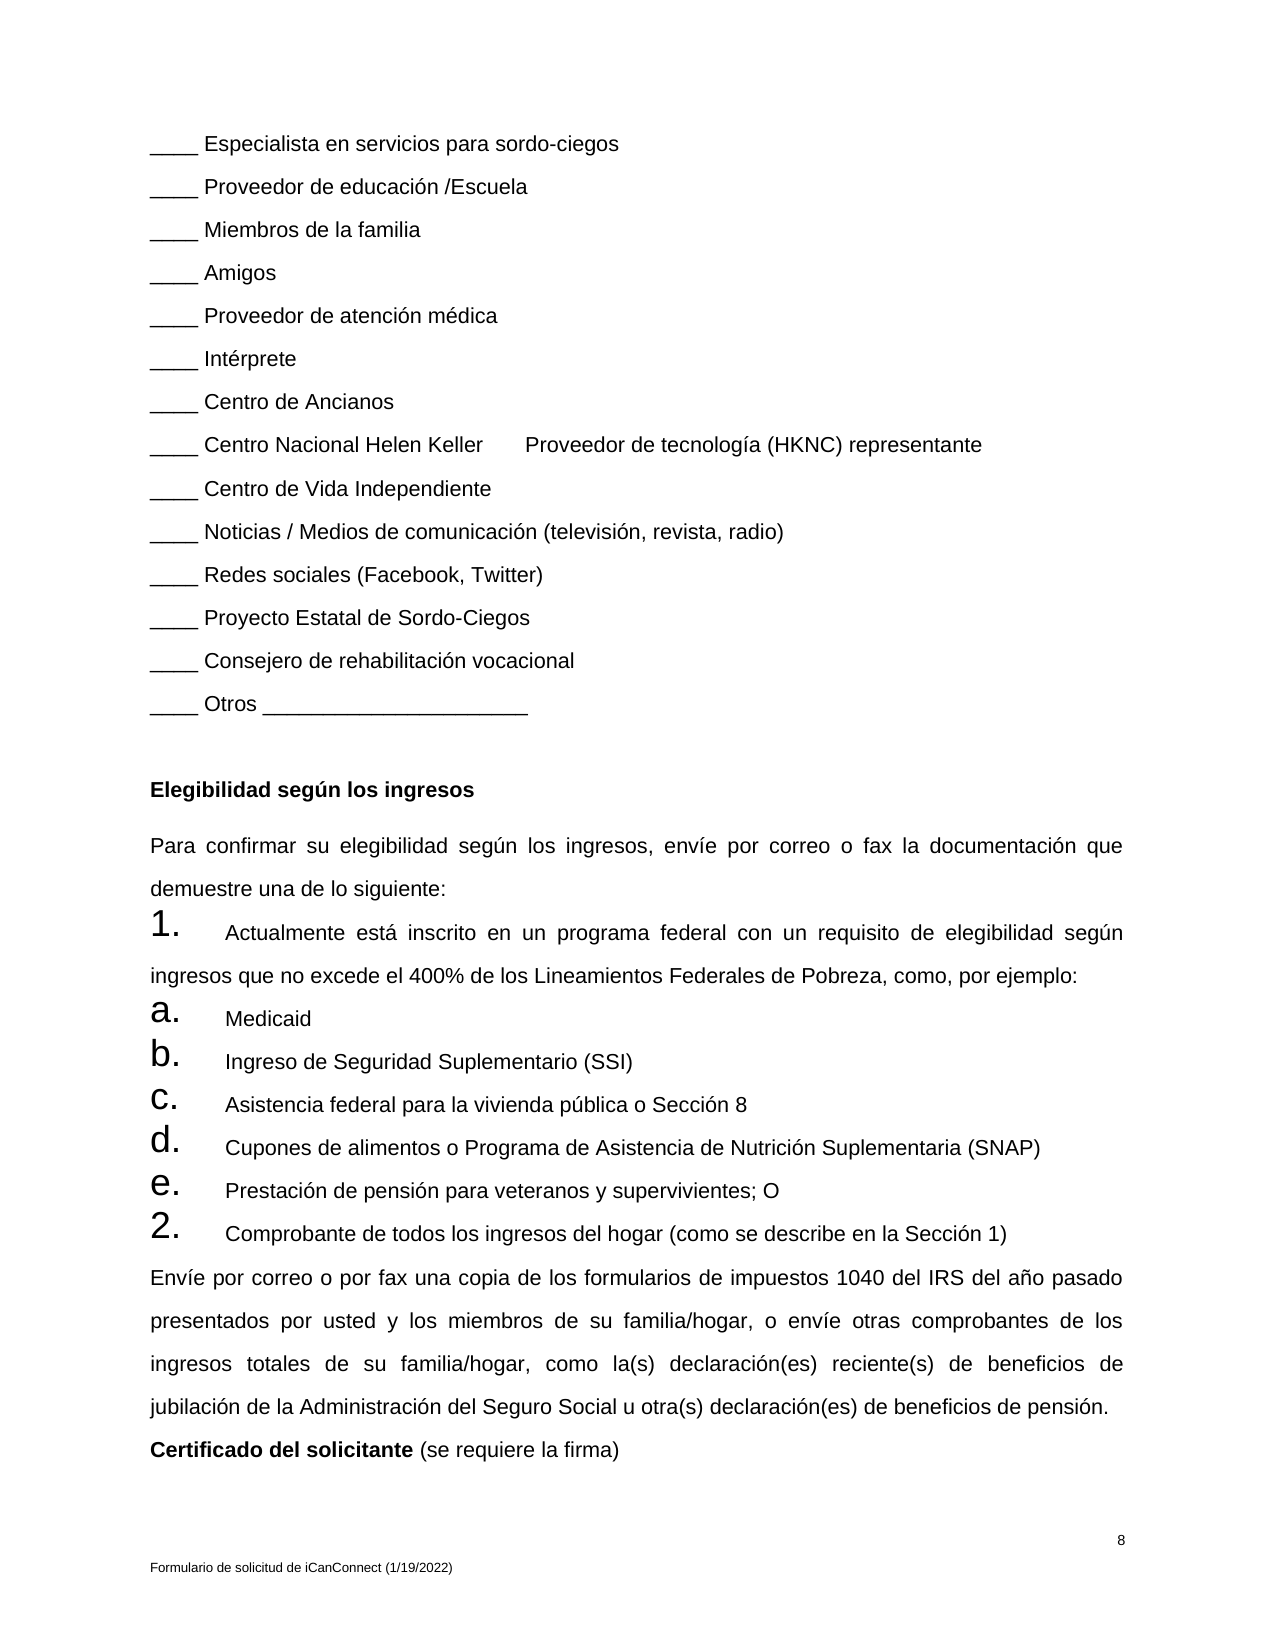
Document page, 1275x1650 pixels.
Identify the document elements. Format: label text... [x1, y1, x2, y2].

text ____ Intérprete [150, 328, 1125, 371]
list Cupones de alimentos o Programa de Asistencia de Nutrición Suplementaria (SNAP) [150, 1117, 1125, 1160]
text ____ Miembros de la familia [150, 199, 1125, 242]
text ____ Especialista en servicios para sordo-ciegos [150, 112, 1125, 156]
list Comprobante de todos los ingresos del hogar (como se describe en la Sección 1) [150, 1203, 1125, 1246]
text ____ Centro de Vida Independiente [150, 457, 1125, 501]
text ____ Consejero de rehabilitación vocacional [150, 630, 1125, 673]
text ____ Otros ______________________ [150, 673, 1125, 716]
text ____ Centro Nacional Helen Keller Proveedor de tecnología (HKNC) representante [150, 414, 1125, 457]
text ____ Centro de Ancianos [150, 371, 1125, 414]
list Ingreso de Seguridad Suplementario (SSI) [150, 1031, 1125, 1074]
list Prestación de pensión para veteranos y supervivientes; O [150, 1160, 1125, 1203]
list Asistencia federal para la vivienda pública o Sección 8 [150, 1074, 1125, 1117]
text ____ Amigos [150, 242, 1125, 285]
text ____ Redes sociales (Facebook, Twitter) [150, 544, 1125, 587]
list Medicaid [150, 988, 1125, 1031]
text ____ Proveedor de atención médica [150, 285, 1125, 328]
text ____ Proveedor de educación /Escuela [150, 156, 1125, 199]
text ____ Noticias / Medios de comunicación (televisión, revista, radio) [150, 501, 1125, 544]
subtitle Elegibilidad según los ingresos [150, 759, 1125, 802]
list Actualmente está inscrito en un programa federal con un requisito de elegibilidad según ingresos que no excede el 400% de los Lineamientos Federales de Pobreza, como, por ejemplo: [150, 901, 1125, 988]
text Certificado del solicitante (se requiere la firma) [150, 1419, 1125, 1462]
text ____ Proyecto Estatal de Sordo-Ciegos [150, 587, 1125, 630]
text Envíe por correo o por fax una copia de los formularios de impuestos 1040 del IRS del año pasado presentados por usted y los miembros de su familia/hogar, o envíe otras comprobantes de los ingresos totales de su familia/hogar, como la(s) declaración(es) reciente(s) de beneficios de jubilación de la Administración del Seguro Social u otra(s) declaración(es) de beneficios de pensión. [150, 1247, 1125, 1419]
text Para confirmar su elegibilidad según los ingresos, envíe por correo o fax la documentación que demuestre una de lo siguiente: [150, 815, 1125, 901]
